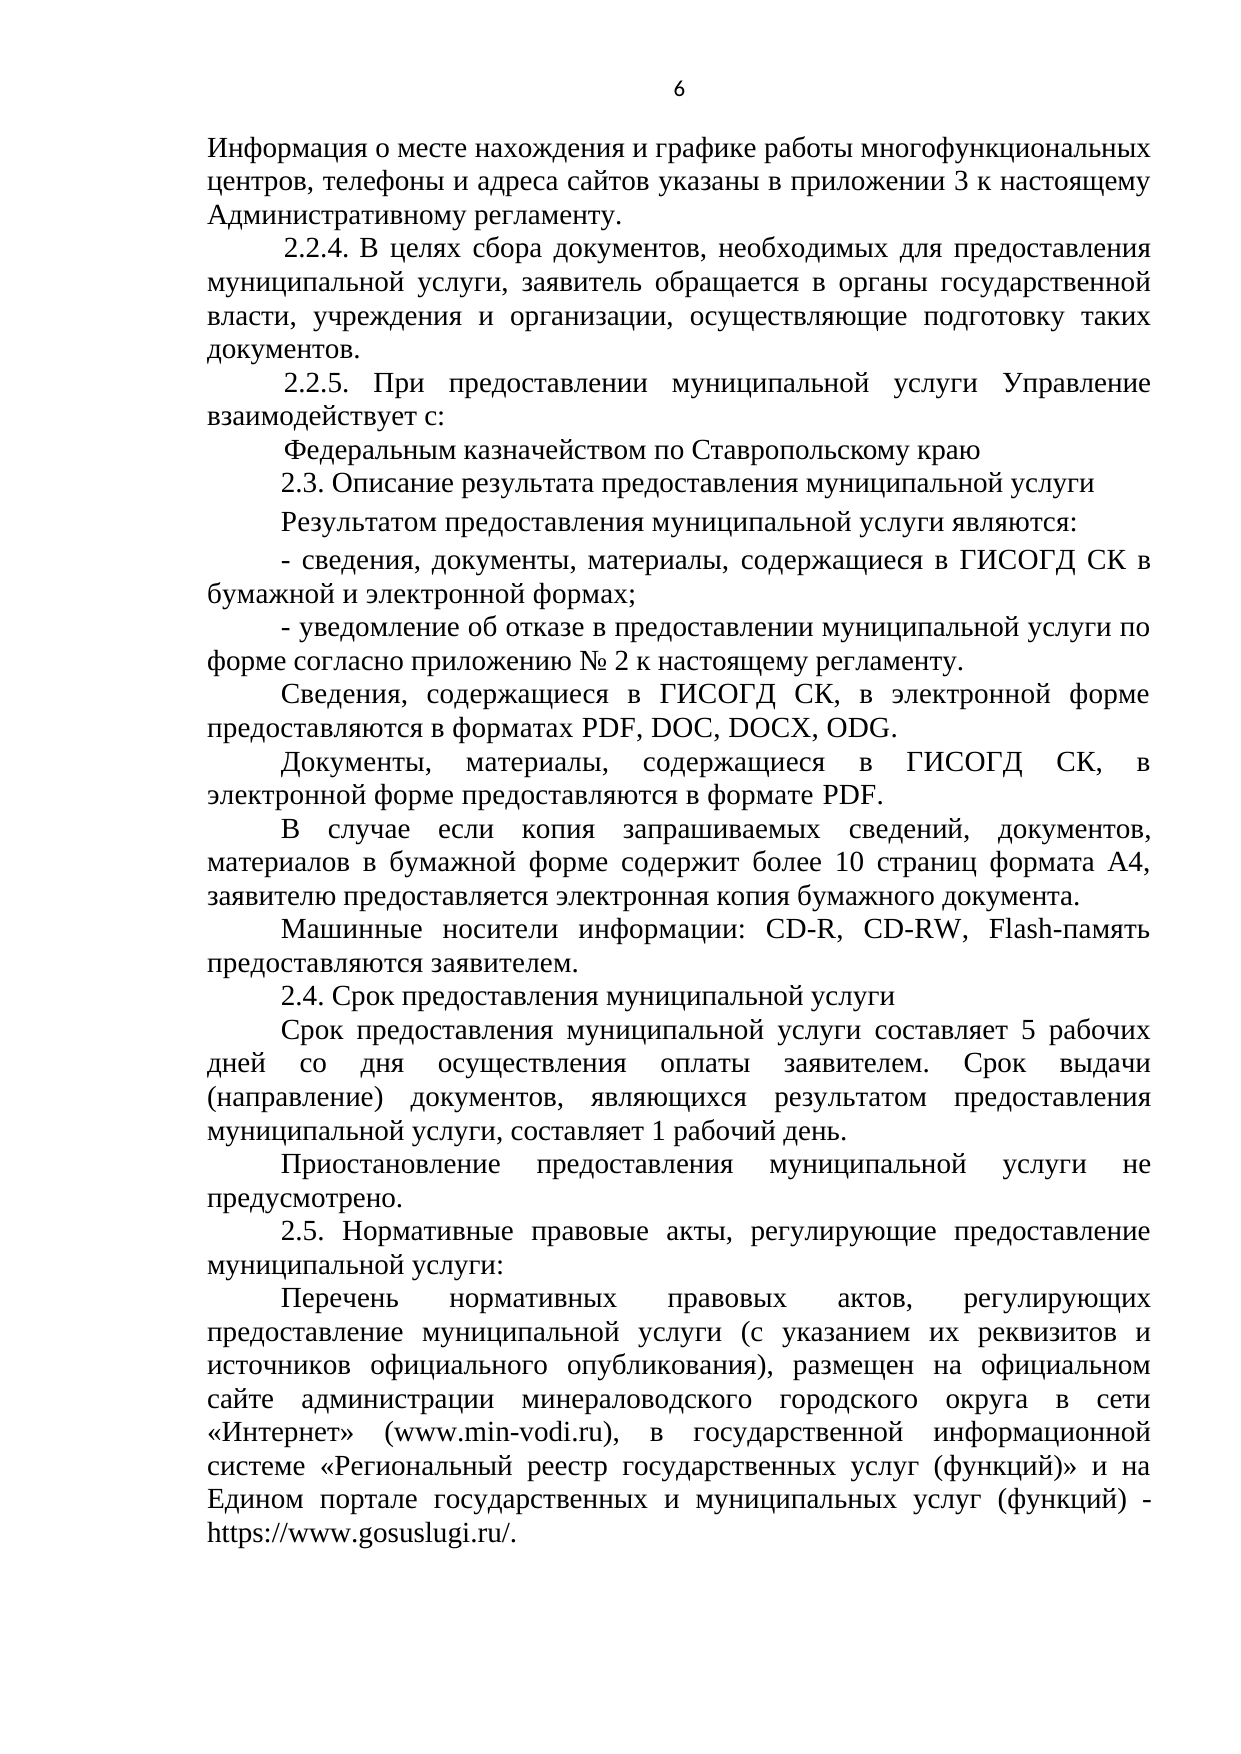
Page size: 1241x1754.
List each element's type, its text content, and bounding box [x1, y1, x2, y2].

text 2.3. Описание результата предоставления муниципальной услуги [207, 465, 1152, 499]
text Срок предоставления муниципальной услуги составляет 5 рабочих дней со дня осуществления оплаты заявителем. Срок выдачи (направление) документов, являющихся результатом предоставления муниципальной услуги, составляет 1 рабочий день. [207, 1012, 1152, 1146]
text Сведения, содержащиеся в ГИСОГД СК, в электронной форме предоставляются в форматах PDF, DOC, DOCX, ODG. [207, 677, 1152, 744]
text Федеральным казначейством по Ставропольскому краю [207, 432, 1152, 465]
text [207, 130, 1152, 231]
text 2.2.4. В целях сбора документов, необходимых для предоставления муниципальной услуги, заявитель обращается в органы государственной власти, учреждения и организации, осуществляющие подготовку таких документов. [207, 231, 1152, 365]
text Приостановление предоставления муниципальной услуги не предусмотрено. [207, 1146, 1152, 1213]
text 2.4. Срок предоставления муниципальной услуги [207, 978, 1152, 1012]
text 2.2.5. При предоставлении муниципальной услуги Управление взаимодействует с: [207, 365, 1152, 432]
text В случае если копия запрашиваемых сведений, документов, материалов в бумажной форме содержит более 10 страниц формата А4, заявителю предоставляется электронная копия бумажного документа. [207, 811, 1152, 911]
text - уведомление об отказе в предоставлении муниципальной услуги по форме согласно приложению № 2 к настоящему регламенту. [207, 609, 1152, 677]
text - сведения, документы, материалы, содержащиеся в ГИСОГД СК в бумажной и электронной формах; [207, 542, 1152, 609]
text Результатом предоставления муниципальной услуги являются: [207, 504, 1152, 537]
text Машинные носители информации: CD-R, CD-RW, Flash-память предоставляются заявителем. [207, 911, 1152, 978]
text 2.5. Нормативные правовые акты, регулирующие предоставление муниципальной услуги: [207, 1213, 1152, 1280]
text Перечень нормативных правовых актов, регулирующих предоставление муниципальной услуги (с указанием их реквизитов и источников официального опубликования), размещен на официальном сайте администрации минераловодского городского округа в сети «Интернет» (www.min-vodi.ru), в государственной информационной системе «Региональный реестр государственных услуг (функций)» и на Едином портале государственных и муниципальных услуг (функций) - https://www.gosuslugi.ru/. [207, 1280, 1152, 1549]
text Документы, материалы, содержащиеся в ГИСОГД СК, в электронной форме предоставляются в формате PDF. [207, 744, 1152, 811]
